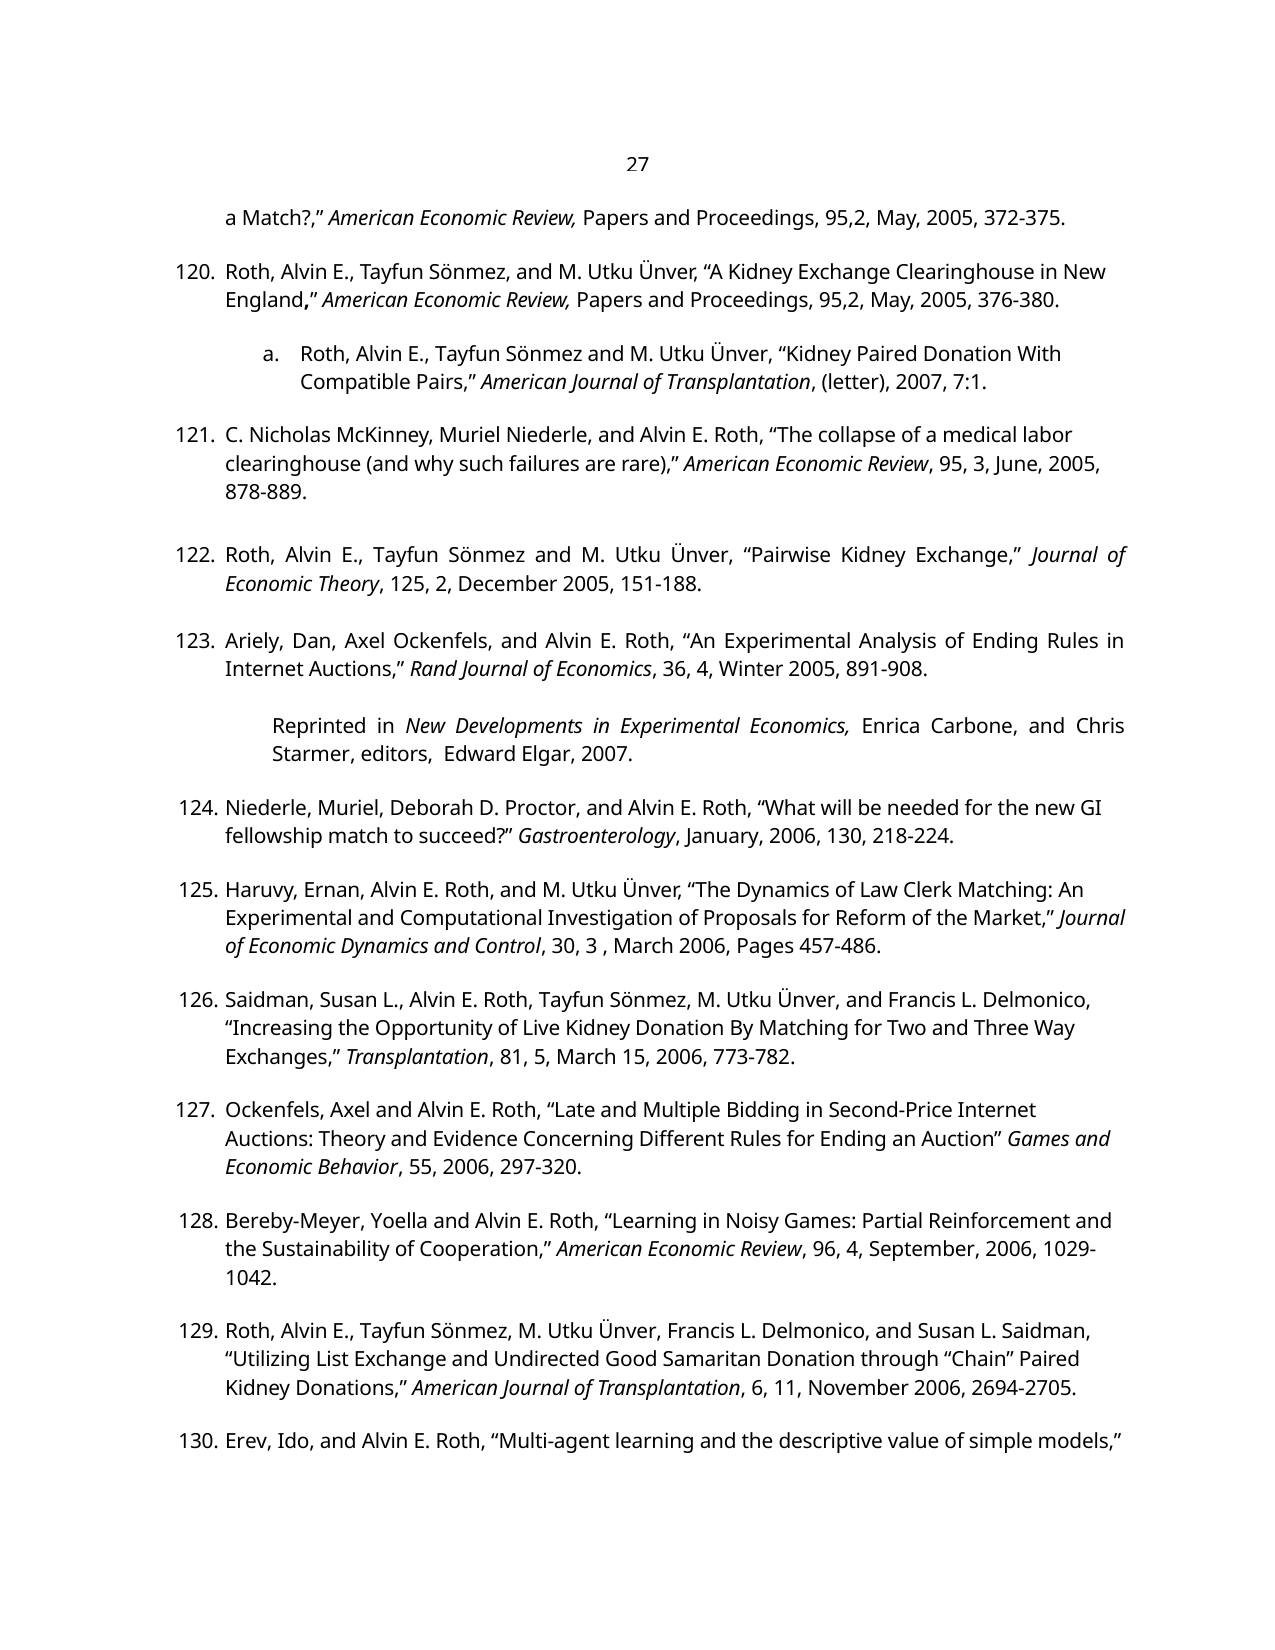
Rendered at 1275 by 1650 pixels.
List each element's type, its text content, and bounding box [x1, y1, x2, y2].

title Bereby-Meyer, and Alvin E. Roth, “Learning in Noisy Games: Partial Reinforcement and the Sustainability of Cooperation,” American Economic Review, 96, 4, September, 2006, 1029-1042. [178, 1206, 1125, 1291]
title C. Nicholas McKinney, Muriel Niederle, and Alvin E. Roth, “The collapse of a medical labor clearinghouse (and why such failures are rare),” American Economic Review, 95, 3, June, 2005, 878-889. [175, 421, 1125, 506]
title Roth, Alvin E., Tayfun Sönmez, and M. Utku Ünver, “A Kidney Exchange Clearinghouse in ,” American Economic Review, Papers and Proceedings, 95,2, May, 2005, 376-380. [175, 257, 1125, 314]
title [176, 203, 1125, 232]
title Roth, Alvin E., Tayfun Sönmez and M. Utku Ünver, “Kidney Paired Donation With Compatible Pairs,” American Journal of Transplantation, (letter), 2007, 7:1. [262, 339, 1125, 396]
title Niederle, Muriel, Deborah D. Proctor, and Alvin E. Roth, “What will be needed for the new GI fellowship match to succeed?” Gastroenterology, January, 2006, 130, 218-224. [178, 793, 1125, 850]
title Ockenfels, Axel and Alvin E. Roth, “Late and Multiple Bidding in Second-Price Internet Auctions: Theory and Evidence Concerning Different Rules for Ending an Auction” Games and Economic Behavior, 55, 2006, 297-320. [175, 1095, 1125, 1181]
list Ariely, Dan, Axel Ockenfels, and Alvin E. Roth, “An Experimental Analysis of Ending Rules in Internet Auctions,” Rand Journal of Economics, 36, 4, Winter 2005, 891-908. [175, 626, 1125, 683]
list Roth, Alvin E., Tayfun Sönmez and M. Utku Ünver, “Pairwise Kidney Exchange,” Journal of Economic Theory, 125, 2, December 2005, 151-188. [175, 541, 1125, 597]
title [178, 1426, 1125, 1455]
title Saidman, Susan L., Alvin E. Roth, Tayfun Sönmez, M. Utku Ünver, and Francis L. Delmonico, “Increasing the Opportunity of Live Kidney Donation By Matching for Two and Three Way Exchanges,” Transplantation, 81, 5, March 15, 2006, 773-782. [178, 985, 1125, 1070]
text Reprinted in New Developments in Experimental Economics, Enrica Carbone, and Chris Starmer, editors, Edward Elgar, 2007. [272, 711, 1125, 768]
title Haruvy, Ernan, Alvin E. Roth, and M. Utku Ünver, “The Dynamics of Law Clerk Matching: An Experimental and Computational Investigation of Proposals for Reform of the Market,” Journal of Economic Dynamics and Control, 30, 3 , March 2006, Pages 457-486. [178, 875, 1125, 960]
title Roth, Alvin E., Tayfun Sönmez, M. Utku Ünver, Francis L. Delmonico, and Susan L. Saidman, “Utilizing List Exchange and Undirected Good Samaritan Donation through “Chain” Paired Kidney Donations,” American Journal of Transplantation, 6, 11, November 2006, 2694-2705. [178, 1316, 1125, 1401]
